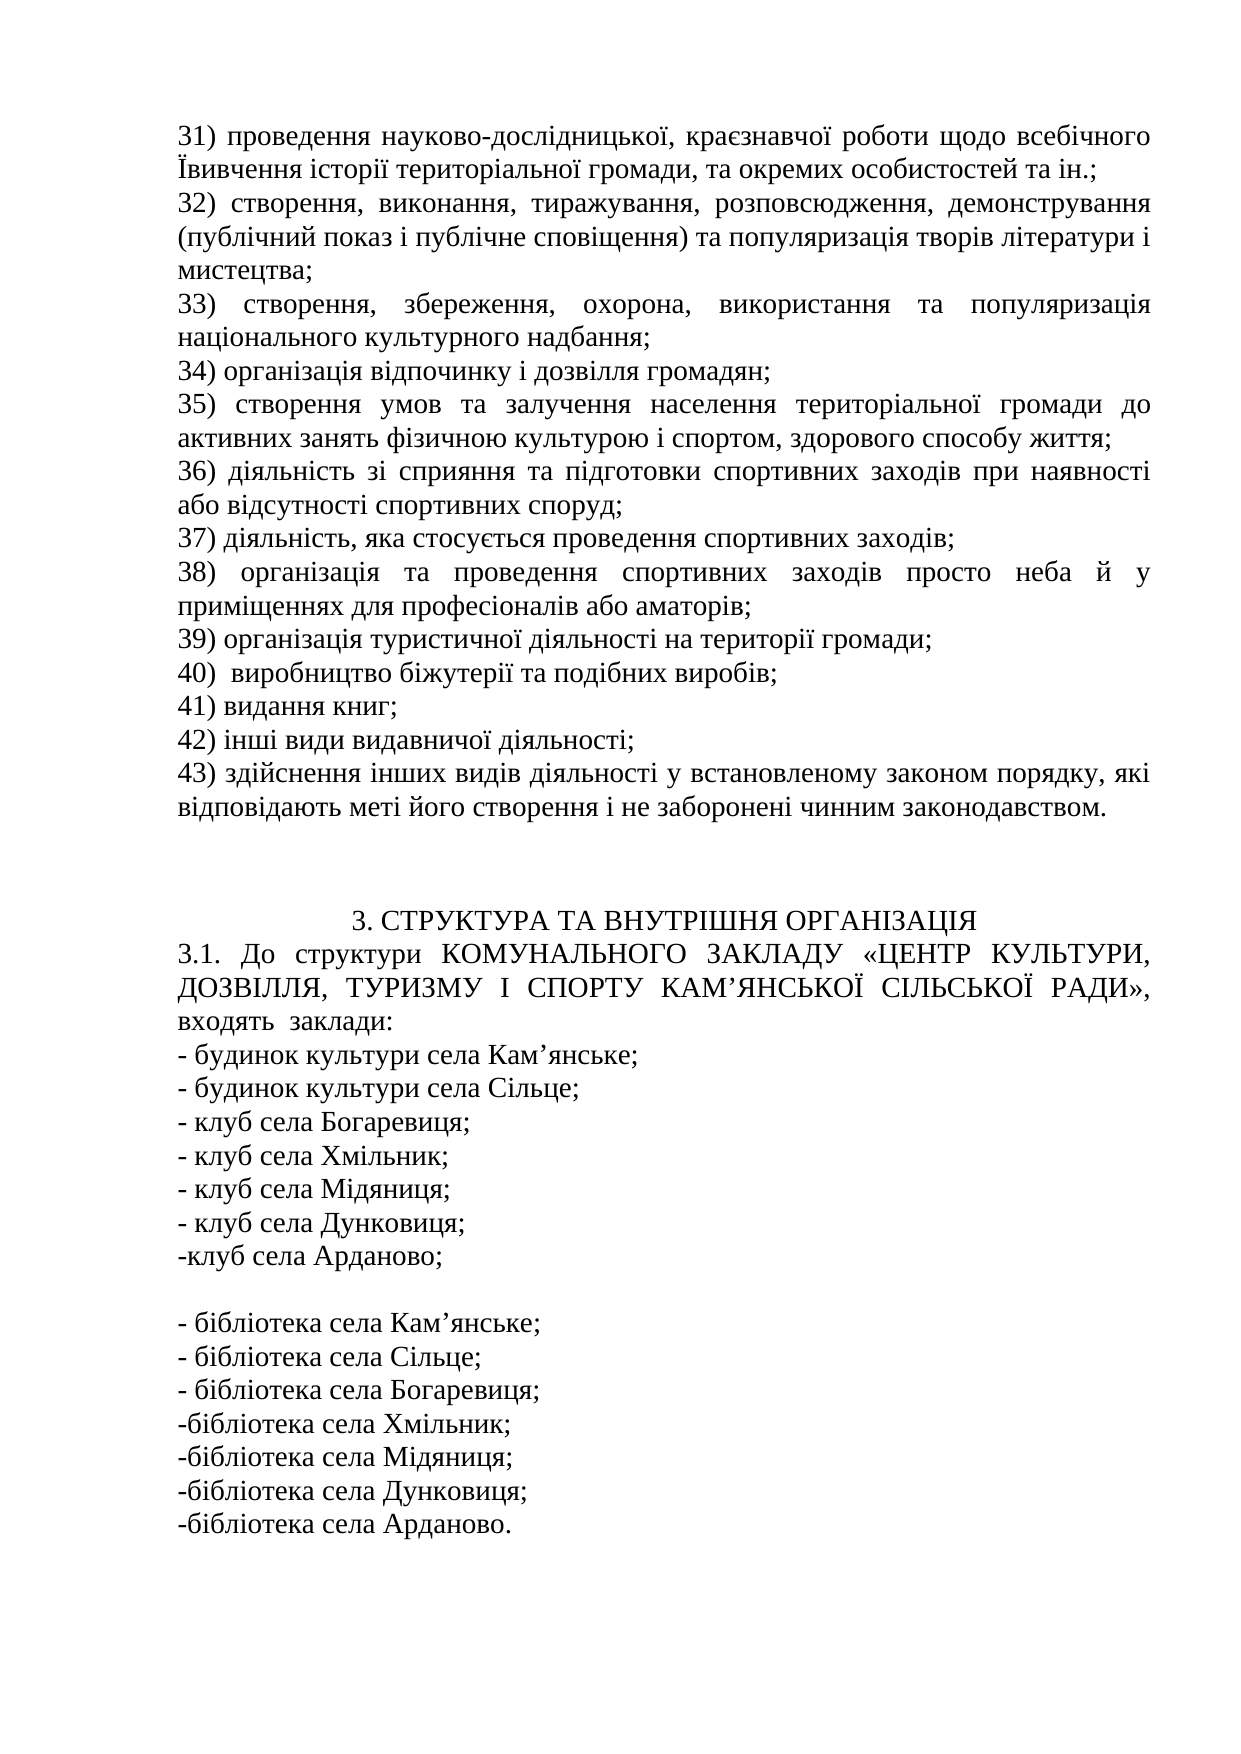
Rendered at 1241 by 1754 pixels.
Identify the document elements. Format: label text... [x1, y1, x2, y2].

text 40) виробництво біжутерії та подібних виробів; [177, 655, 1152, 688]
text - клуб села Дунковиця; [177, 1205, 1152, 1238]
text 31) проведення науково-дослідницької, краєзнавчої роботи щодо всебічного Ївивчення історії територіальної громади, та окремих особистостей та ін.; [177, 118, 1152, 185]
text - будинок культури села Кам’янське; [177, 1037, 1152, 1071]
text - клуб села Мідяниця; [177, 1171, 1152, 1205]
text 41) видання книг; [177, 688, 1152, 722]
text - клуб села Хмільник; [177, 1138, 1152, 1171]
text -бібліотека села Дунковиця; [177, 1473, 1152, 1507]
text -бібліотека села Хмільник; [177, 1406, 1152, 1439]
text - бібліотека села Сільце; [177, 1339, 1152, 1372]
text 3.1. До структури КОМУНАЛЬНОГО ЗАКЛАДУ «ЦЕНТР КУЛЬТУРИ, ДОЗВІЛЛЯ, ТУРИЗМУ І СПОРТУ КАМ’ЯНСЬКОЇ СІЛЬСЬКОЇ РАДИ», входять заклади: [177, 936, 1152, 1037]
text 35) створення умов та залучення населення територіальної громади до активних занять фізичною культурою і спортом, здорового способу життя; [177, 386, 1152, 453]
text 34) організація відпочинку і дозвілля громадян; [177, 353, 1152, 386]
text 3. СТРУКТУРА ТА ВНУТРІШНЯ ОРГАНІЗАЦІЯ [177, 903, 1152, 936]
text 43) здійснення інших видів діяльності у встановленому законом порядку, які відповідають меті його створення і не заборонені чинним законодавством. [177, 755, 1152, 822]
text 39) організація туристичної діяльності на території громади; [177, 621, 1152, 655]
text 32) створення, виконання, тиражування, розповсюдження, демонстрування (публічний показ і публічне сповіщення) та популяризація творів літератури і мистецтва; [177, 185, 1152, 286]
text -бібліотека села Арданово. [177, 1507, 1152, 1540]
text 38) організація та проведення спортивних заходів просто неба й у приміщеннях для професіоналів або аматорів; [177, 554, 1152, 621]
text - клуб села Богаревиця; [177, 1104, 1152, 1138]
text - бібліотека села Кам’янське; [177, 1305, 1152, 1339]
text 42) інші види видавничої діяльності; [177, 722, 1152, 755]
text - будинок культури села Сільце; [177, 1071, 1152, 1104]
text 37) діяльність, яка стосується проведення спортивних заходів; [177, 521, 1152, 554]
text -клуб села Арданово; [177, 1238, 1152, 1272]
text -бібліотека села Мідяниця; [177, 1439, 1152, 1473]
text 36) діяльність зі сприяння та підготовки спортивних заходів при наявності або відсутності спортивних споруд; [177, 453, 1152, 521]
text - бібліотека села Богаревиця; [177, 1372, 1152, 1406]
text 33) створення, збереження, охорона, використання та популяризація національного культурного надбання; [177, 286, 1152, 353]
